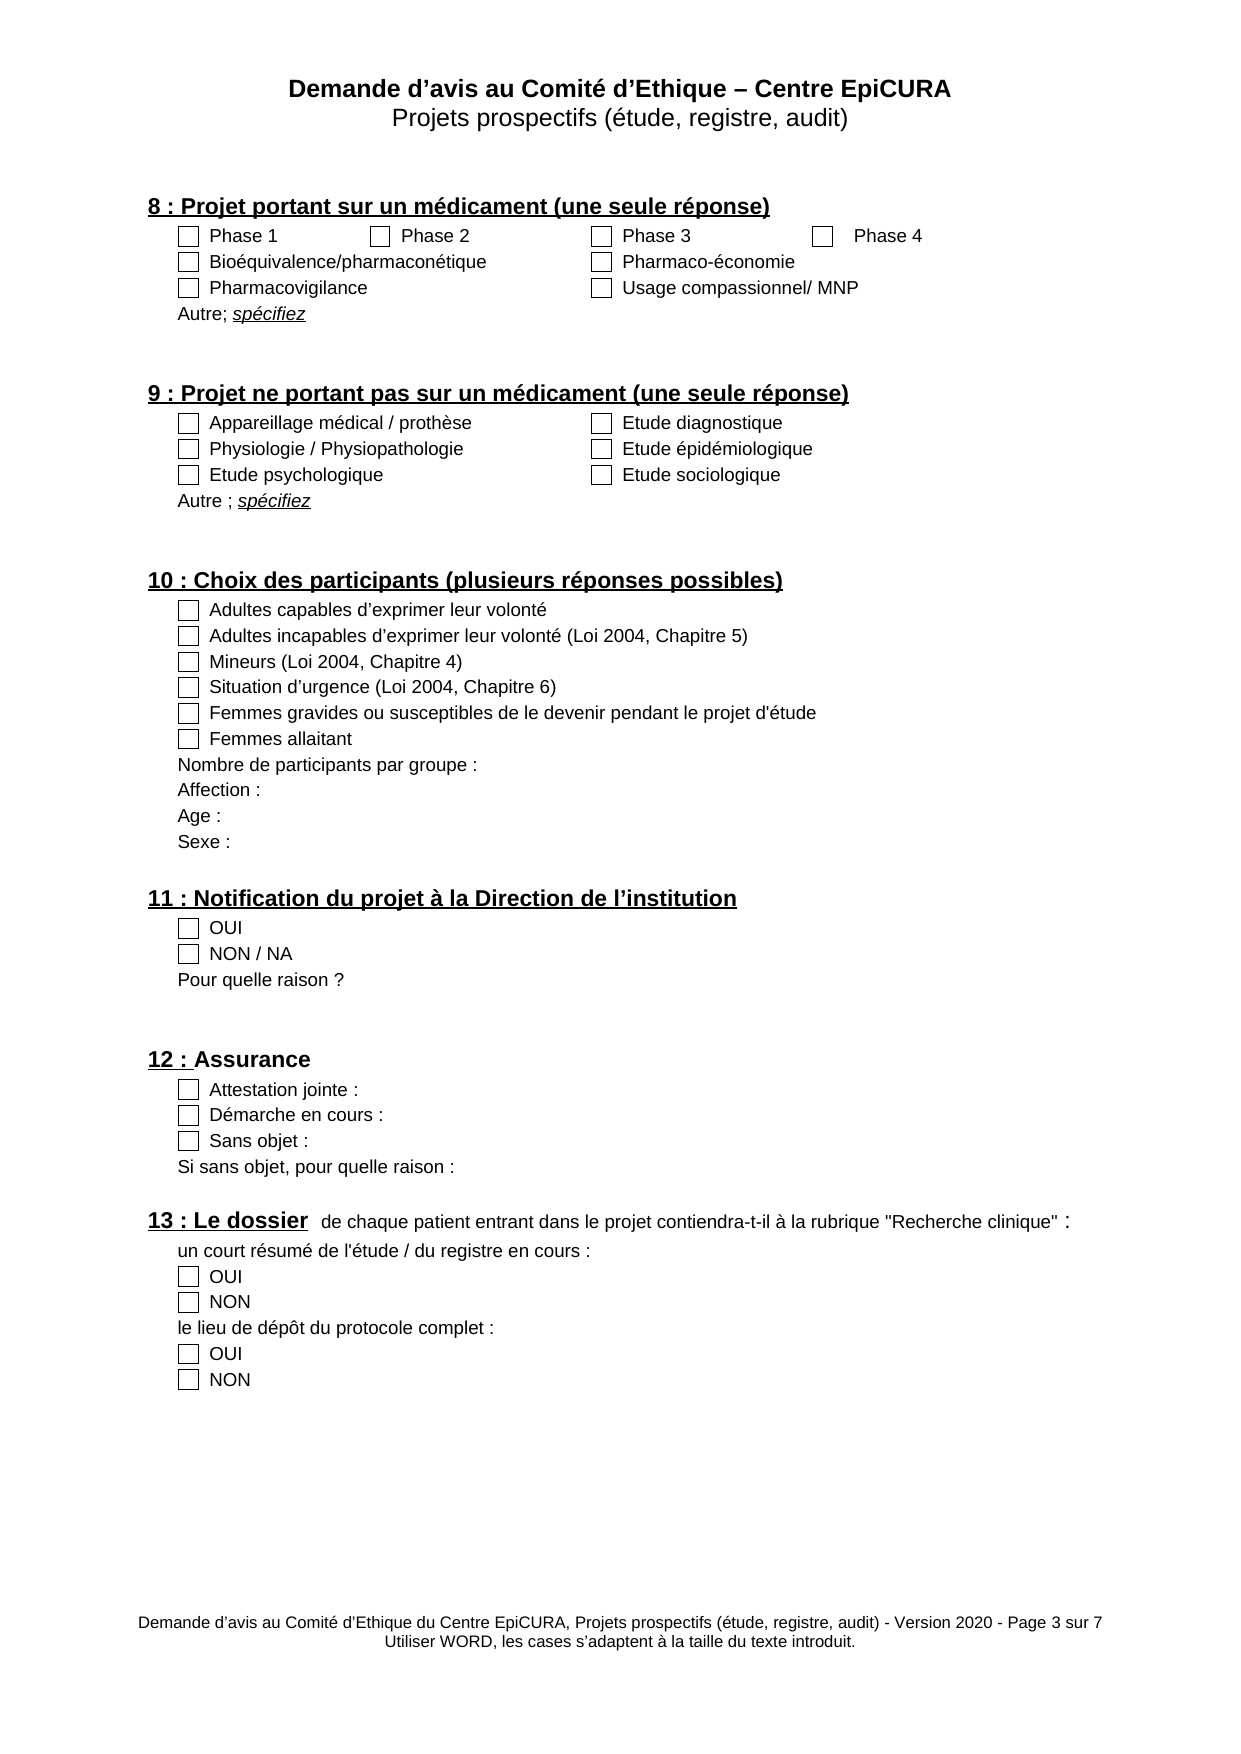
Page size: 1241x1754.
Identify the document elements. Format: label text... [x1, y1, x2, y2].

text 8 : Projet portant sur un médicament (une seule réponse) [148, 193, 1093, 219]
text Bioéquivalence/pharmaconétique Pharmaco-économie [177, 251, 1093, 272]
text 9 : Projet ne portant pas sur un médicament (une seule réponse) [148, 379, 1093, 406]
text Physiologie / Physiopathologie Etude épidémiologique [177, 438, 1093, 459]
text Femmes gravides ou susceptibles de le devenir pendant le projet d'étude [177, 702, 1093, 724]
text Appareillage médical / prothèse Etude diagnostique [177, 412, 1093, 434]
text 13 : Le dossier de chaque patient entrant dans le projet contiendra-t-il à la rubrique "Recherche clinique" : [148, 1207, 1093, 1233]
text Autre ; spécifiez [177, 489, 1093, 511]
text Affection : [177, 779, 1093, 801]
text Pour quelle raison ? [177, 969, 1093, 990]
text Sans objet : [177, 1130, 1093, 1151]
text Adultes capables d’exprimer leur volonté [177, 599, 1093, 621]
text Etude psychologique Etude sociologique [177, 464, 1093, 485]
text Démarche en cours : [177, 1104, 1093, 1126]
text Nombre de participants par groupe : [177, 753, 1093, 775]
text NON [177, 1291, 1093, 1313]
text 12 : Assurance [148, 1046, 1093, 1072]
text OUI [177, 917, 1093, 939]
text Age : [177, 805, 1093, 827]
text le lieu de dépôt du protocole complet : [177, 1317, 1093, 1338]
text Phase 1 Phase 2 Phase 3 Phase 4 [177, 225, 1093, 247]
text OUI [177, 1343, 1093, 1364]
text Mineurs (Loi 2004, Chapitre 4) [177, 651, 1093, 672]
text Adultes incapables d’exprimer leur volonté (Loi 2004, Chapitre 5) [177, 625, 1093, 646]
text Autre; spécifiez [177, 302, 1093, 324]
text Attestation jointe : [177, 1078, 1093, 1100]
text 10 : Choix des participants (plusieurs réponses possibles) [148, 567, 1093, 593]
text OUI [177, 1265, 1093, 1287]
text NON / NA [177, 943, 1093, 964]
text Femmes allaitant [177, 728, 1093, 749]
text Si sans objet, pour quelle raison : [177, 1156, 1093, 1177]
text un court résumé de l'étude / du registre en cours : [177, 1240, 1093, 1261]
text Pharmacovigilance Usage compassionnel/ MNP [177, 277, 1093, 298]
text Situation d’urgence (Loi 2004, Chapitre 6) [177, 676, 1093, 698]
text NON [177, 1368, 1093, 1390]
text Sexe : [177, 831, 1093, 852]
text 11 : Notification du projet à la Direction de l’institution [148, 884, 1240, 911]
